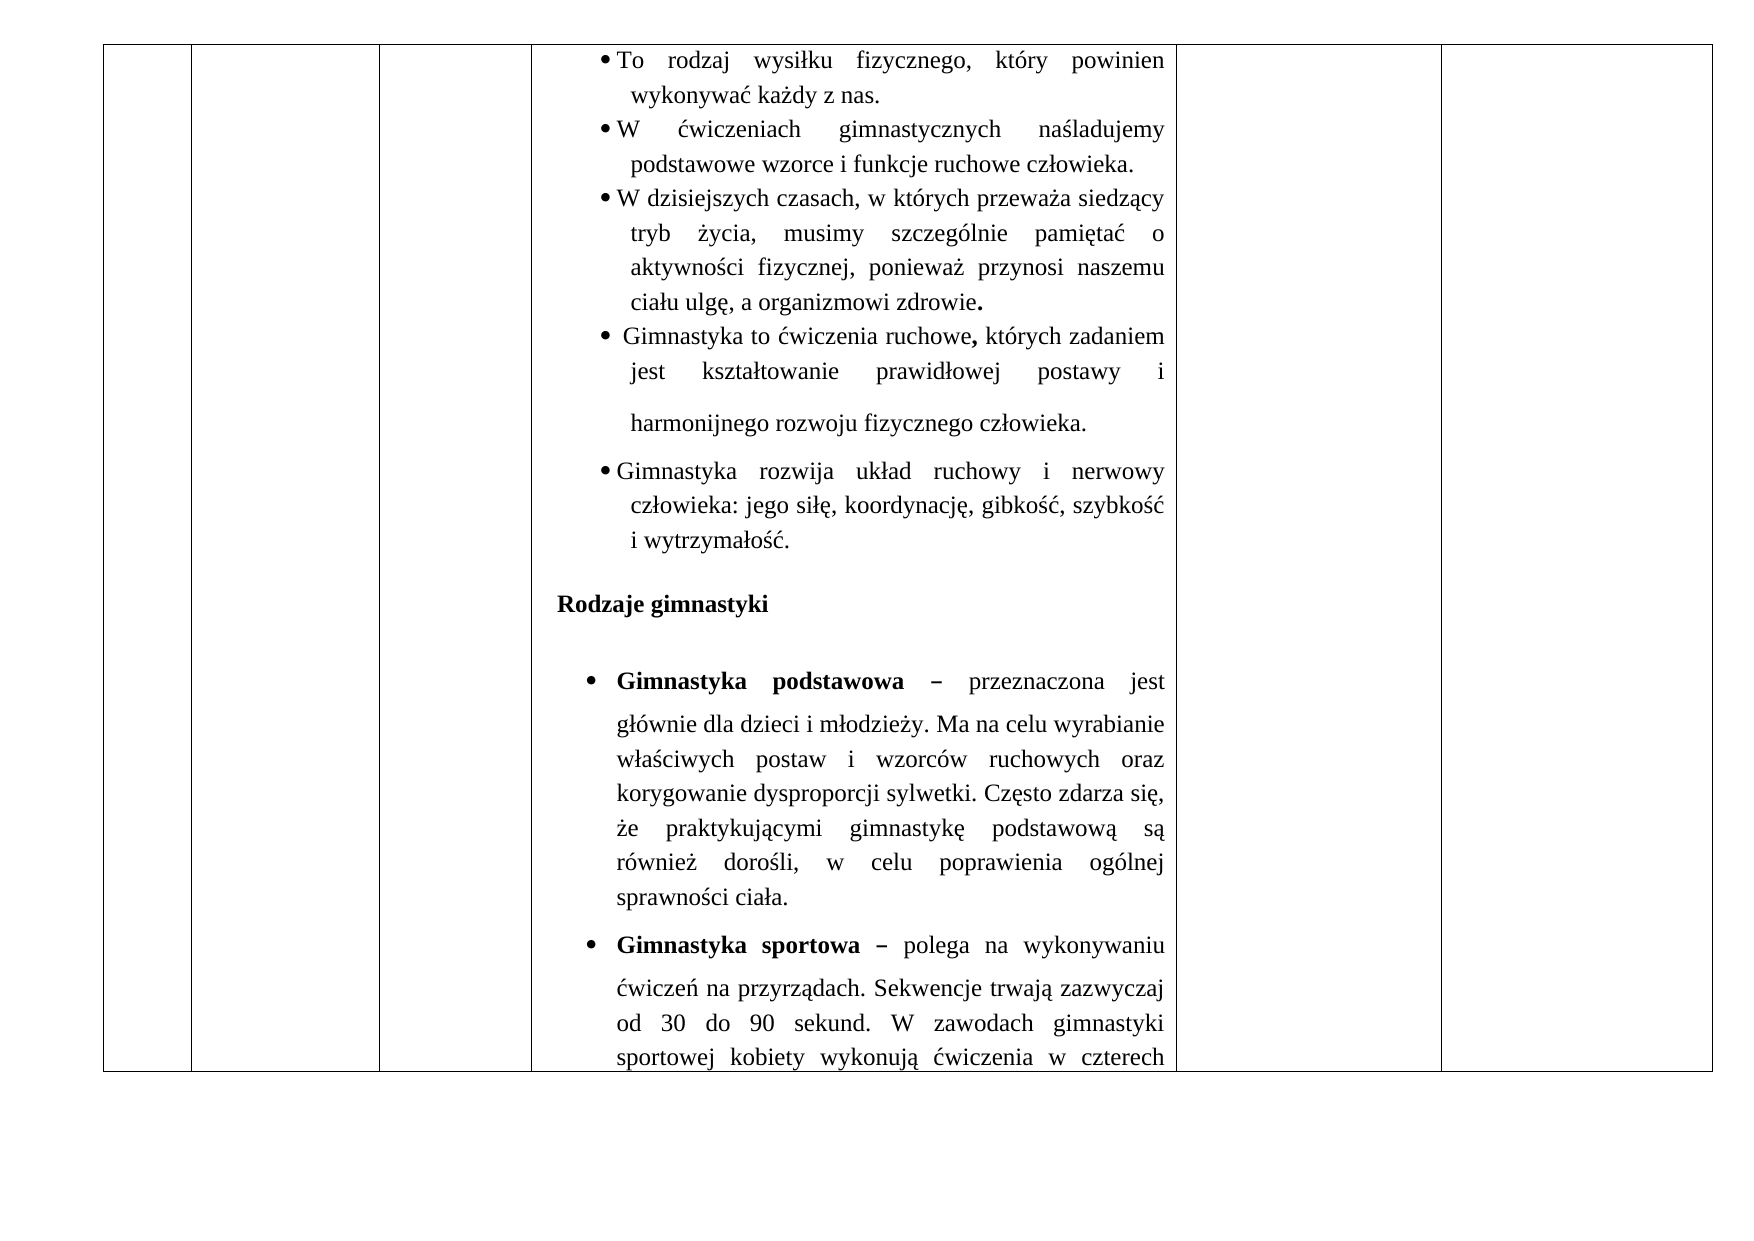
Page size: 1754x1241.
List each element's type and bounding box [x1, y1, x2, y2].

table_cell [532, 45, 1176, 1071]
table_cell [1442, 45, 1712, 1071]
table_cell [380, 45, 531, 1071]
table_cell [192, 45, 379, 1071]
table_cell [1177, 45, 1441, 1071]
